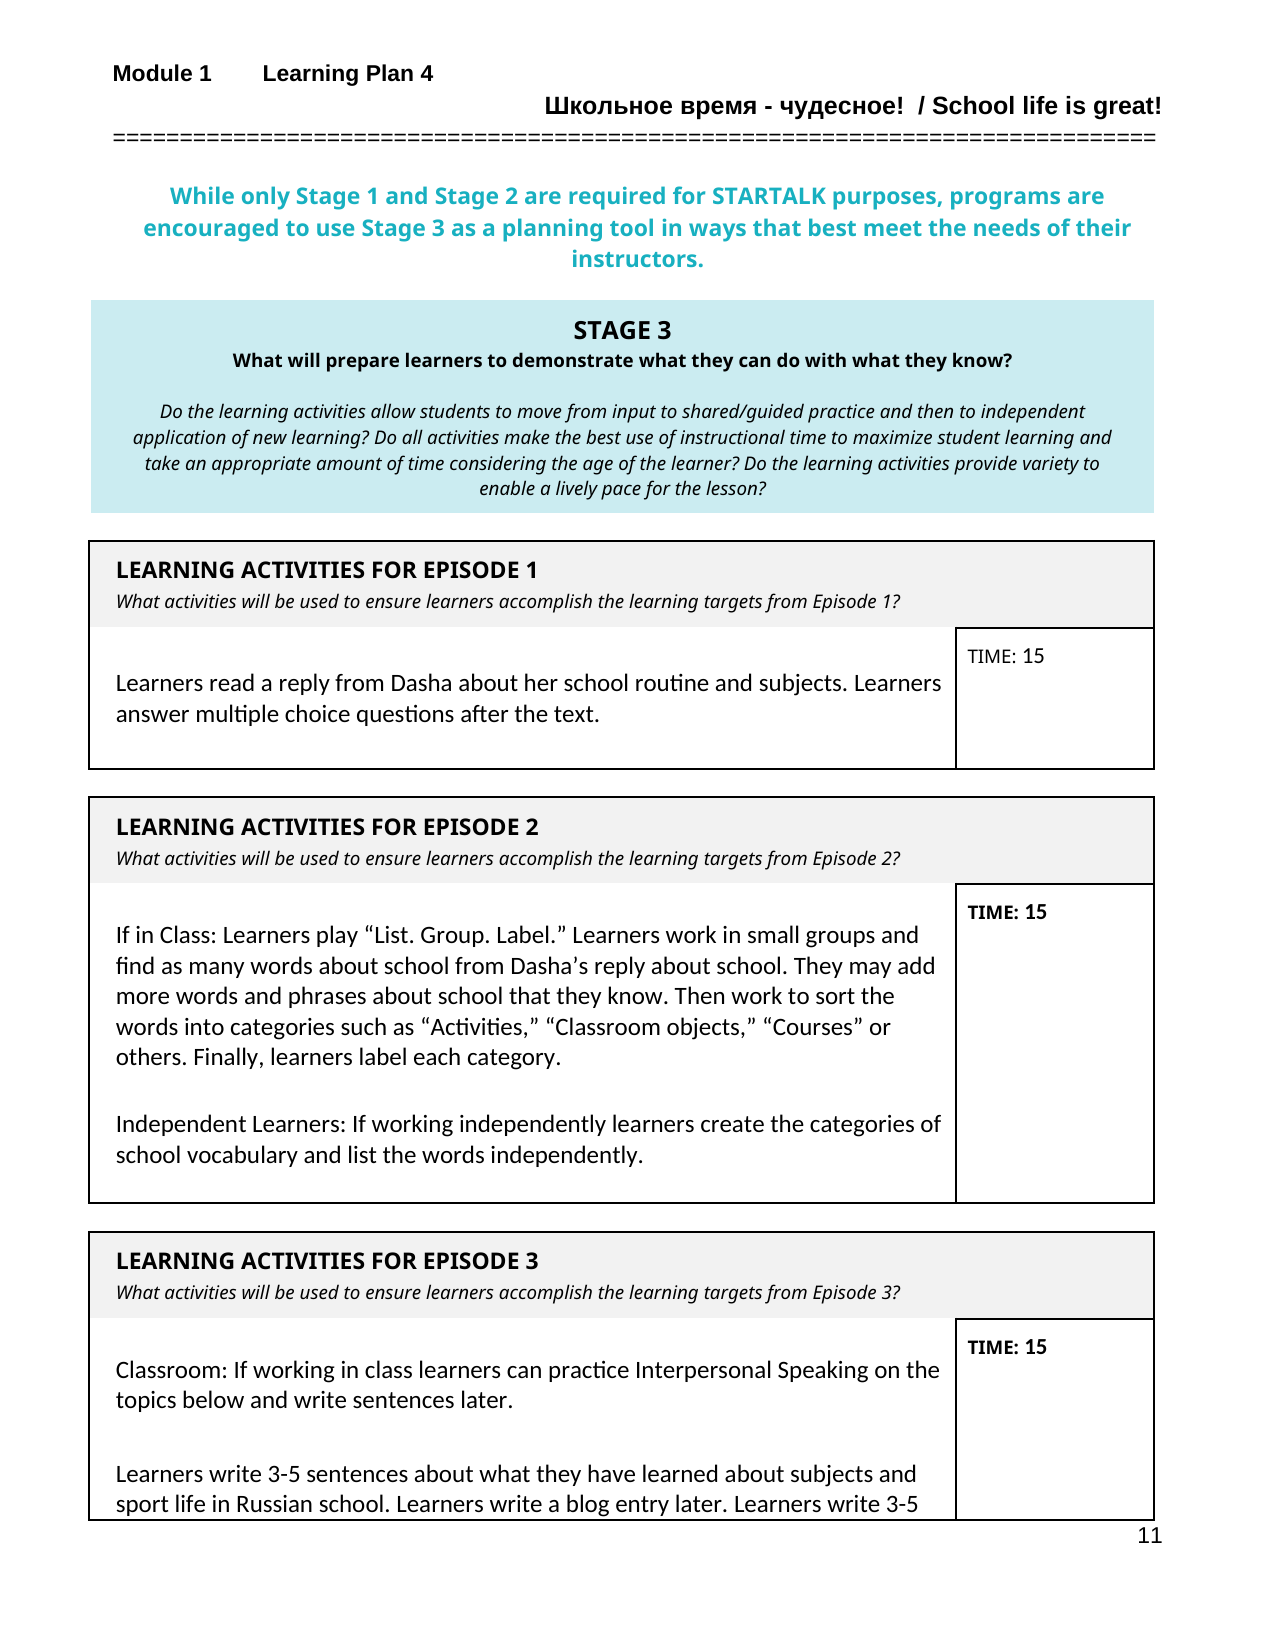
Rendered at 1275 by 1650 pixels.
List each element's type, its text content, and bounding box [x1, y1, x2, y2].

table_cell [90, 1318, 955, 1519]
table_header LEARNING ACTIVITIES FOR EPISODE 1 What activities will be used to ensure learners accomplish the learning targets from Episode 1? [90, 542, 1153, 627]
text While only Stage 1 and Stage 2 are required for STARTALK purposes, programs are encouraged to use Stage 3 as a planning tool in ways that best meet the needs of their instructors. [112, 180, 1162, 274]
table_header [956, 1233, 1153, 1318]
table_cell Learners read a reply from Dasha about her school routine and subjects. Learners answer multiple choice questions after the text. [90, 627, 955, 767]
table_header STAGE 3 What will prepare learners to demonstrate what they can do with what they know? Do the learning activities allow students to move from input to shared/guided practice and then to independent application of new learning? Do all activities make the best use of instructional time to maximize student learning and take an appropriate amount of time considering the age of the learner? Do the learning activities provide variety to enable a lively pace for the lesson? [91, 300, 1154, 513]
table_header [956, 798, 1153, 883]
table_header LEARNING ACTIVITIES FOR EPISODE 3 What activities will be used to ensure learners accomplish the learning targets from Episode 3? [90, 1233, 956, 1318]
table_cell TIME: 15 [957, 629, 1153, 767]
table_cell TIME: 15 [957, 1320, 1153, 1519]
table_cell If in Class: Learners play “List. Group. Label.” Learners work in small groups and find as many words about school from Dasha’s reply about school. They may add more words and phrases about school that they know. Then work to sort the words into categories such as “Activities,” “Classroom objects,” “Courses” or others. Finally, learners label each category. Independent Learners: If working independently learners create the categories of school vocabulary and list the words independently. [90, 883, 955, 1202]
table_header LEARNING ACTIVITIES FOR EPISODE 2 What activities will be used to ensure learners accomplish the learning targets from Episode 2? [90, 798, 956, 883]
table_cell TIME: 15 [957, 885, 1153, 1202]
